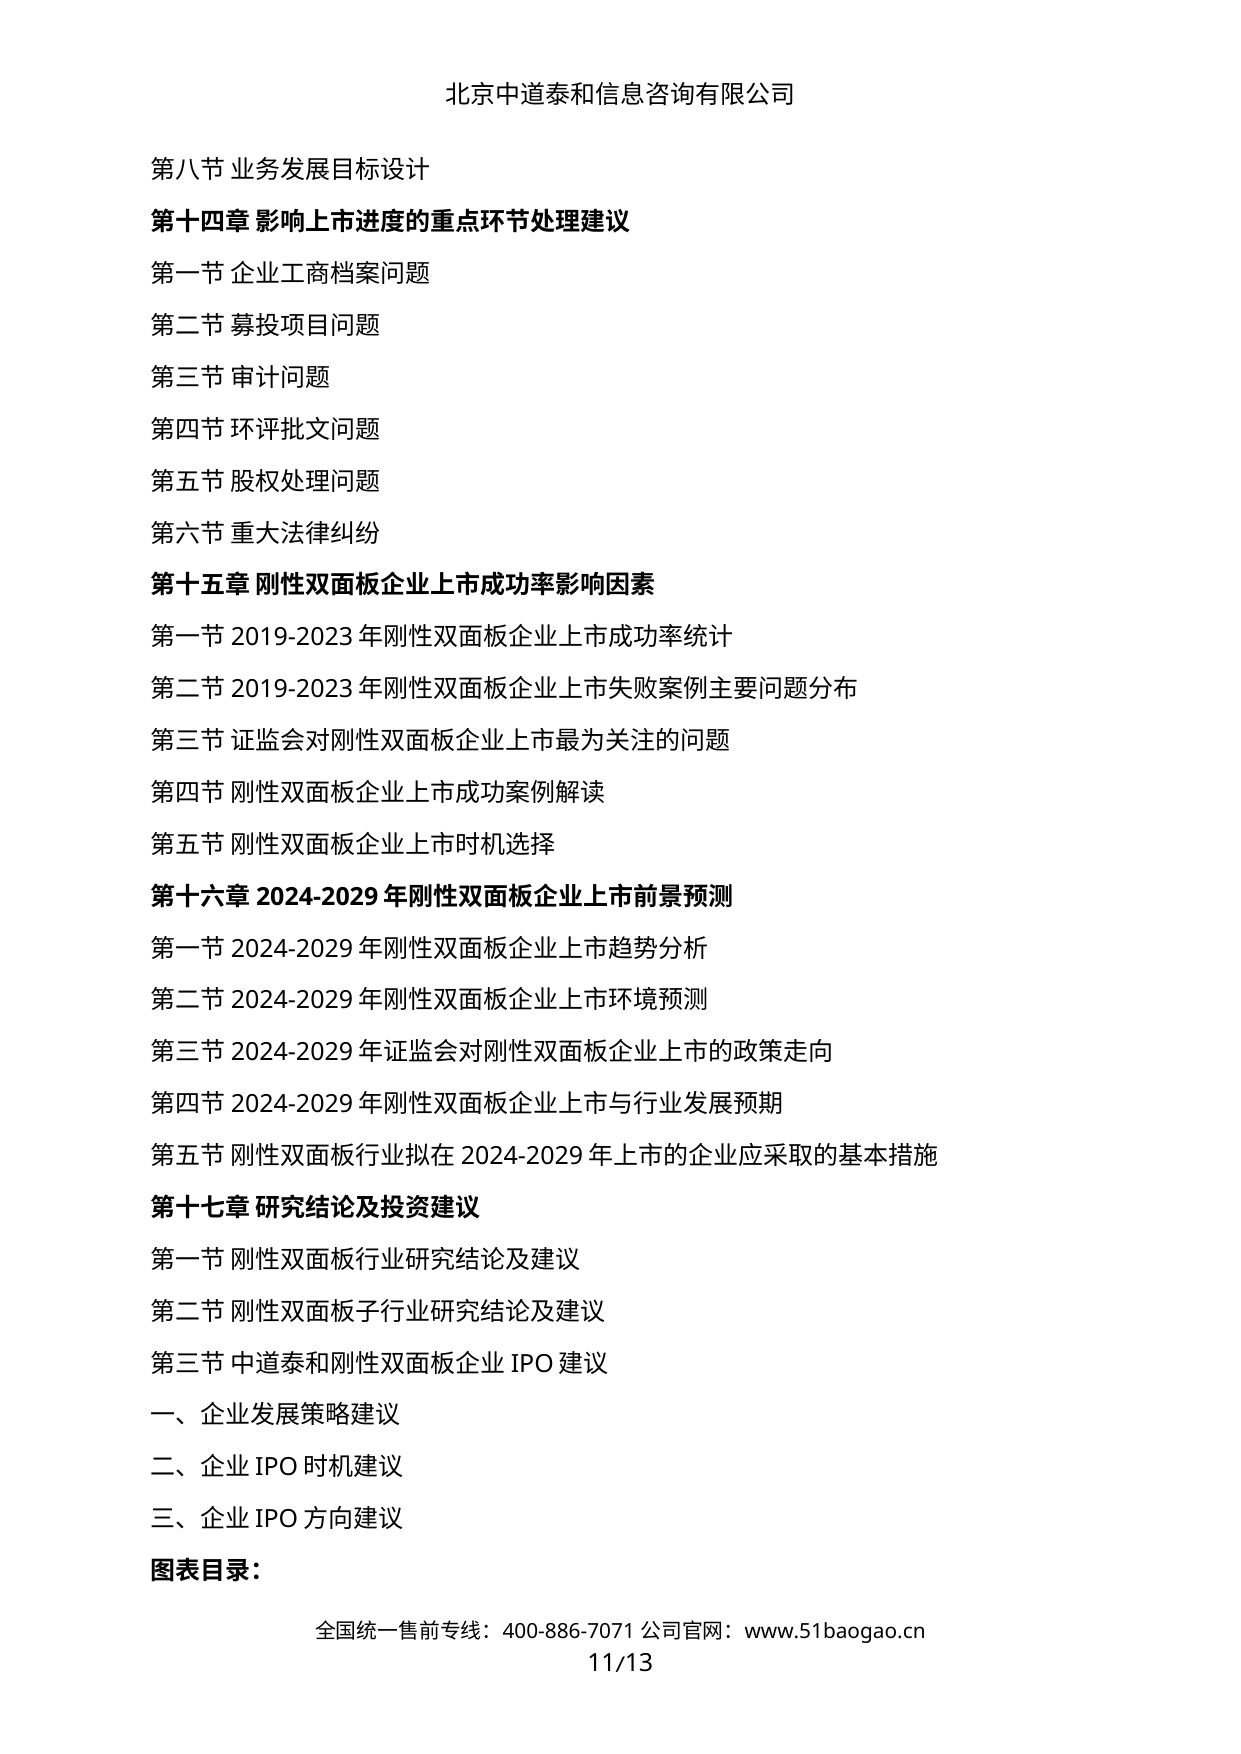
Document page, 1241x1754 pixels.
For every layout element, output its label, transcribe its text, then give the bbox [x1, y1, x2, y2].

text 第二节 募投项目问题 [150, 306, 1090, 342]
text 第一节 刚性双面板行业研究结论及建议 [150, 1239, 1090, 1276]
text 第二节 2019-2023年刚性双面板企业上市失败案例主要问题分布 [150, 669, 1090, 705]
text 第四节 刚性双面板企业上市成功案例解读 [150, 772, 1090, 809]
text 第十五章 刚性双面板企业上市成功率影响因素 [150, 565, 1090, 601]
text 第十四章 影响上市进度的重点环节处理建议 [150, 202, 1090, 238]
text 第一节 企业工商档案问题 [150, 254, 1090, 290]
text 三、企业IPO方向建议 [150, 1499, 1090, 1535]
text 第二节 刚性双面板子行业研究结论及建议 [150, 1291, 1090, 1327]
text 第三节 中道泰和刚性双面板企业IPO建议 [150, 1343, 1090, 1379]
text 第四节 环评批文问题 [150, 409, 1090, 446]
text 第十六章 2024-2029年刚性双面板企业上市前景预测 [150, 876, 1090, 912]
text 第八节 业务发展目标设计 [150, 150, 1090, 186]
text 第三节 证监会对刚性双面板企业上市最为关注的问题 [150, 721, 1090, 757]
text 第三节 2024-2029年证监会对刚性双面板企业上市的政策走向 [150, 1032, 1090, 1068]
text 第六节 重大法律纠纷 [150, 513, 1090, 549]
text 第三节 审计问题 [150, 357, 1090, 394]
text 第五节 刚性双面板行业拟在2024-2029年上市的企业应采取的基本措施 [150, 1136, 1090, 1172]
text 第四节 2024-2029年刚性双面板企业上市与行业发展预期 [150, 1084, 1090, 1120]
text 图表目录： [150, 1551, 1090, 1587]
text 一、企业发展策略建议 [150, 1395, 1090, 1431]
text 二、企业IPO时机建议 [150, 1447, 1090, 1483]
text 第五节 股权处理问题 [150, 461, 1090, 497]
text 第五节 刚性双面板企业上市时机选择 [150, 824, 1090, 861]
text 第二节 2024-2029年刚性双面板企业上市环境预测 [150, 980, 1090, 1016]
text 第十七章 研究结论及投资建议 [150, 1187, 1090, 1224]
text 第一节 2024-2029年刚性双面板企业上市趋势分析 [150, 928, 1090, 964]
text 第一节 2019-2023年刚性双面板企业上市成功率统计 [150, 617, 1090, 653]
